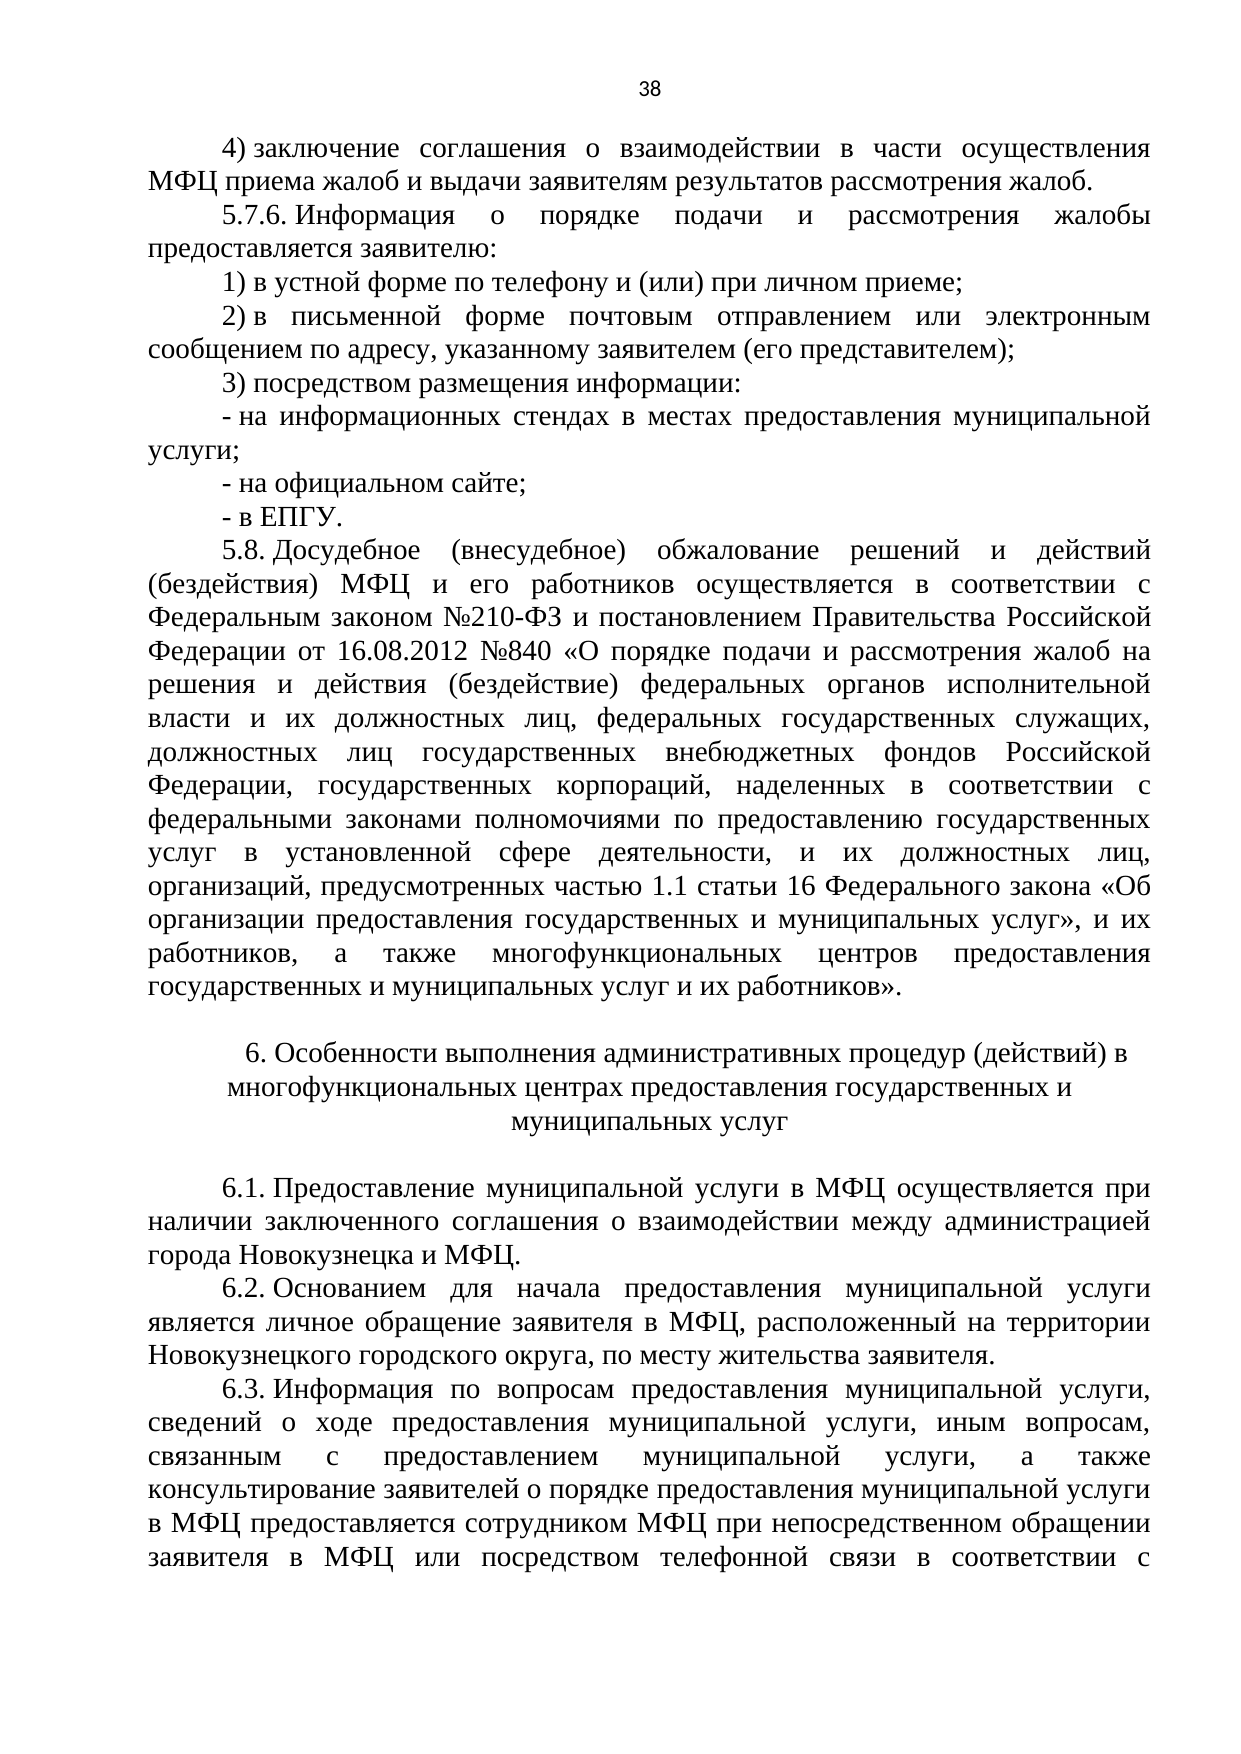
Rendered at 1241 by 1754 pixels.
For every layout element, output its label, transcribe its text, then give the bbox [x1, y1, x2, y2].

text 6.2. Основанием для начала предоставления муниципальной услуги является личное обращение заявителя в МФЦ, расположенный на территории Новокузнецкого городского округа, по месту жительства заявителя. [148, 1270, 1152, 1371]
text 4) заключение соглашения о взаимодействии в части осуществления МФЦ приема жалоб и выдачи заявителям результатов рассмотрения жалоб. [148, 130, 1152, 197]
text - на официальном сайте; [148, 465, 1152, 499]
text - в ЕПГУ. [148, 499, 1152, 532]
text 5.7.6. Информация о порядке подачи и рассмотрения жалобы предоставляется заявителю: [148, 197, 1152, 264]
text 5.8. Досудебное (внесудебное) обжалование решений и действий (бездействия) МФЦ и его работников осуществляется в соответствии с Федеральным законом №210-ФЗ и постановлением Правительства Российской Федерации от 16.08.2012 №840 «О порядке подачи и рассмотрения жалоб на решения и действия (бездействие) федеральных органов исполнительной власти и их должностных лиц, федеральных государственных служащих, должностных лиц государственных внебюджетных фондов Российской Федерации, государственных корпораций, наделенных в соответствии с федеральными законами полномочиями по предоставлению государственных услуг в установленной сфере деятельности, и их должностных лиц, организаций, предусмотренных частью 1.1 статьи 16 Федерального закона «Об организации предоставления государственных и муниципальных услуг», и их работников, а также многофункциональных центров предоставления государственных и муниципальных услуг и их работников». [148, 532, 1152, 1002]
text 6.1. Предоставление муниципальной услуги в МФЦ осуществляется при наличии заключенного соглашения о взаимодействии между администрацией города Новокузнецка и МФЦ. [148, 1170, 1152, 1270]
text 6. Особенности выполнения административных процедур (действий) в многофункциональных центрах предоставления государственных и муниципальных услуг [148, 1036, 1152, 1136]
text 3) посредством размещения информации: [148, 365, 1152, 398]
text 2) в письменной форме почтовым отправлением или электронным сообщением по адресу, указанному заявителем (его представителем); [148, 298, 1152, 365]
text - на информационных стендах в местах предоставления муниципальной услуги; [148, 398, 1152, 465]
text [148, 1371, 1152, 1572]
text 1) в устной форме по телефону и (или) при личном приеме; [148, 264, 1152, 298]
